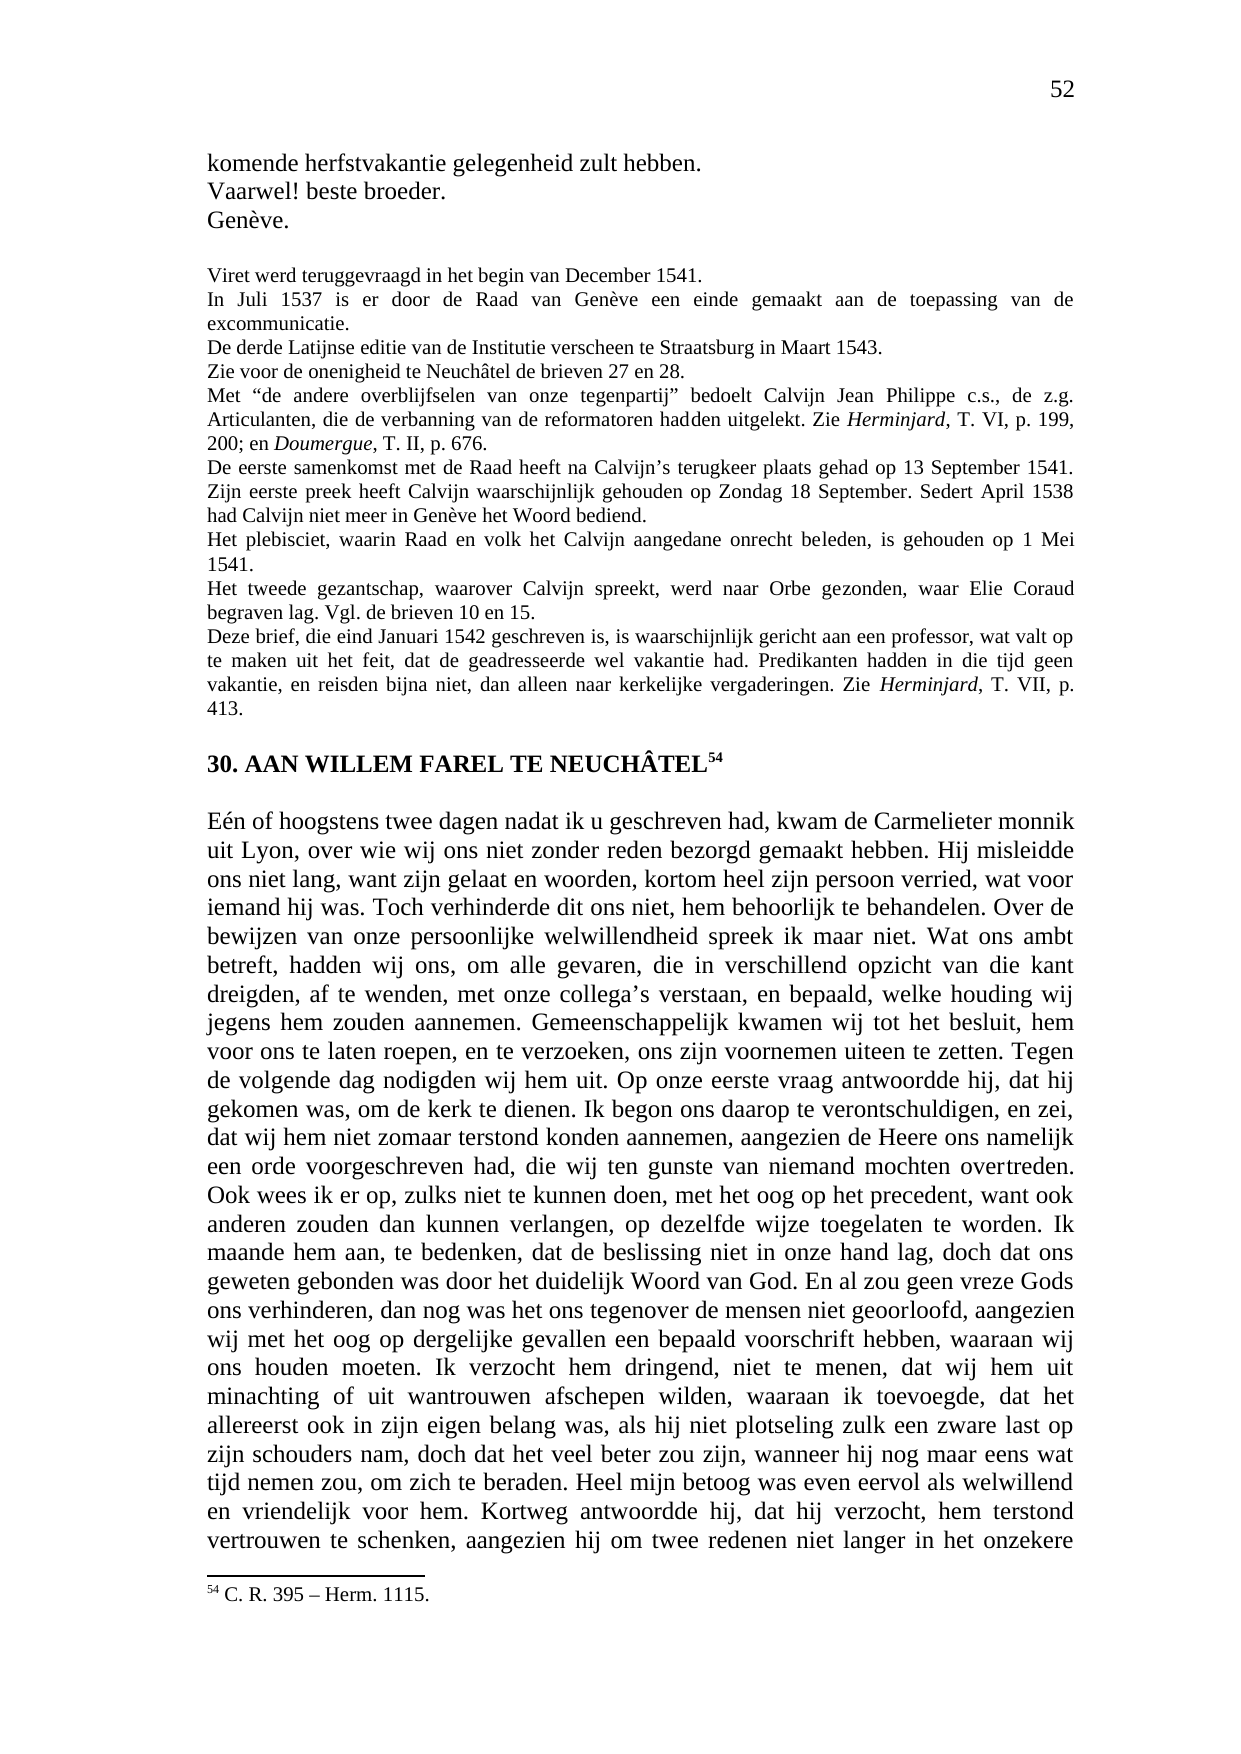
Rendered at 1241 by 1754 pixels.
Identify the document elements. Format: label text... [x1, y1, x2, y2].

text Zie voor de onenigheid te Neuchâtel de brieven 27 en 28. [207, 359, 1075, 383]
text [207, 148, 1075, 176]
text 30. AAN WILLEM FAREL TE NEUCHÂTEL [207, 749, 1075, 777]
text De eerste samenkomst met de Raad heeft na Calvijn’s terugkeer plaats gehad op 13 September 1541. Zijn eerste preek heeft Calvijn waarschijnlijk gehouden op Zondag 18 September. Sedert April 1538 had Calvijn niet meer in Genève het Woord bediend. [207, 455, 1075, 527]
text Viret werd teruggevraagd in het begin van December 1541. [207, 263, 1075, 287]
text Het tweede gezantschap, waarover Calvijn spreekt, werd naar Orbe gezonden, waar Elie Coraud begraven lag. Vgl. de brieven 10 en 15. [207, 576, 1075, 624]
text Het plebisciet, waarin Raad en volk het Calvijn aangedane onrecht beleden, is gehouden op 1 Mei 1541. [207, 527, 1075, 576]
text In Juli 1537 is er door de Raad van Genève een einde gemaakt aan de toepassing van de excommunicatie. [207, 287, 1075, 335]
text Deze brief, die eind Januari 1542 geschreven is, is waarschijnlijk gericht aan een professor, wat valt op te maken uit het feit, dat de geadresseerde wel vakantie had. Predikanten hadden in die tijd geen vakantie, en reisden bijna niet, dan alleen naar kerkelijke vergaderingen. Zie Herminjard, T. VII, p. 413. [207, 624, 1075, 720]
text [207, 806, 1075, 1554]
text Met “de andere overblijfselen van onze tegenpartij” bedoelt Calvijn Jean Philippe c.s., de z.g. Articulanten, die de verbanning van de reformatoren hadden uitgelekt. Zie Herminjard, T. VI, p. 199, 200; en Doumergue, T. II, p. 676. [207, 383, 1075, 455]
text Genève. [207, 205, 1075, 234]
text Vaarwel! beste broeder. [207, 176, 1075, 205]
text De derde Latijnse editie van de Institutie verscheen te Straatsburg in Maart 1543. [207, 335, 1075, 359]
